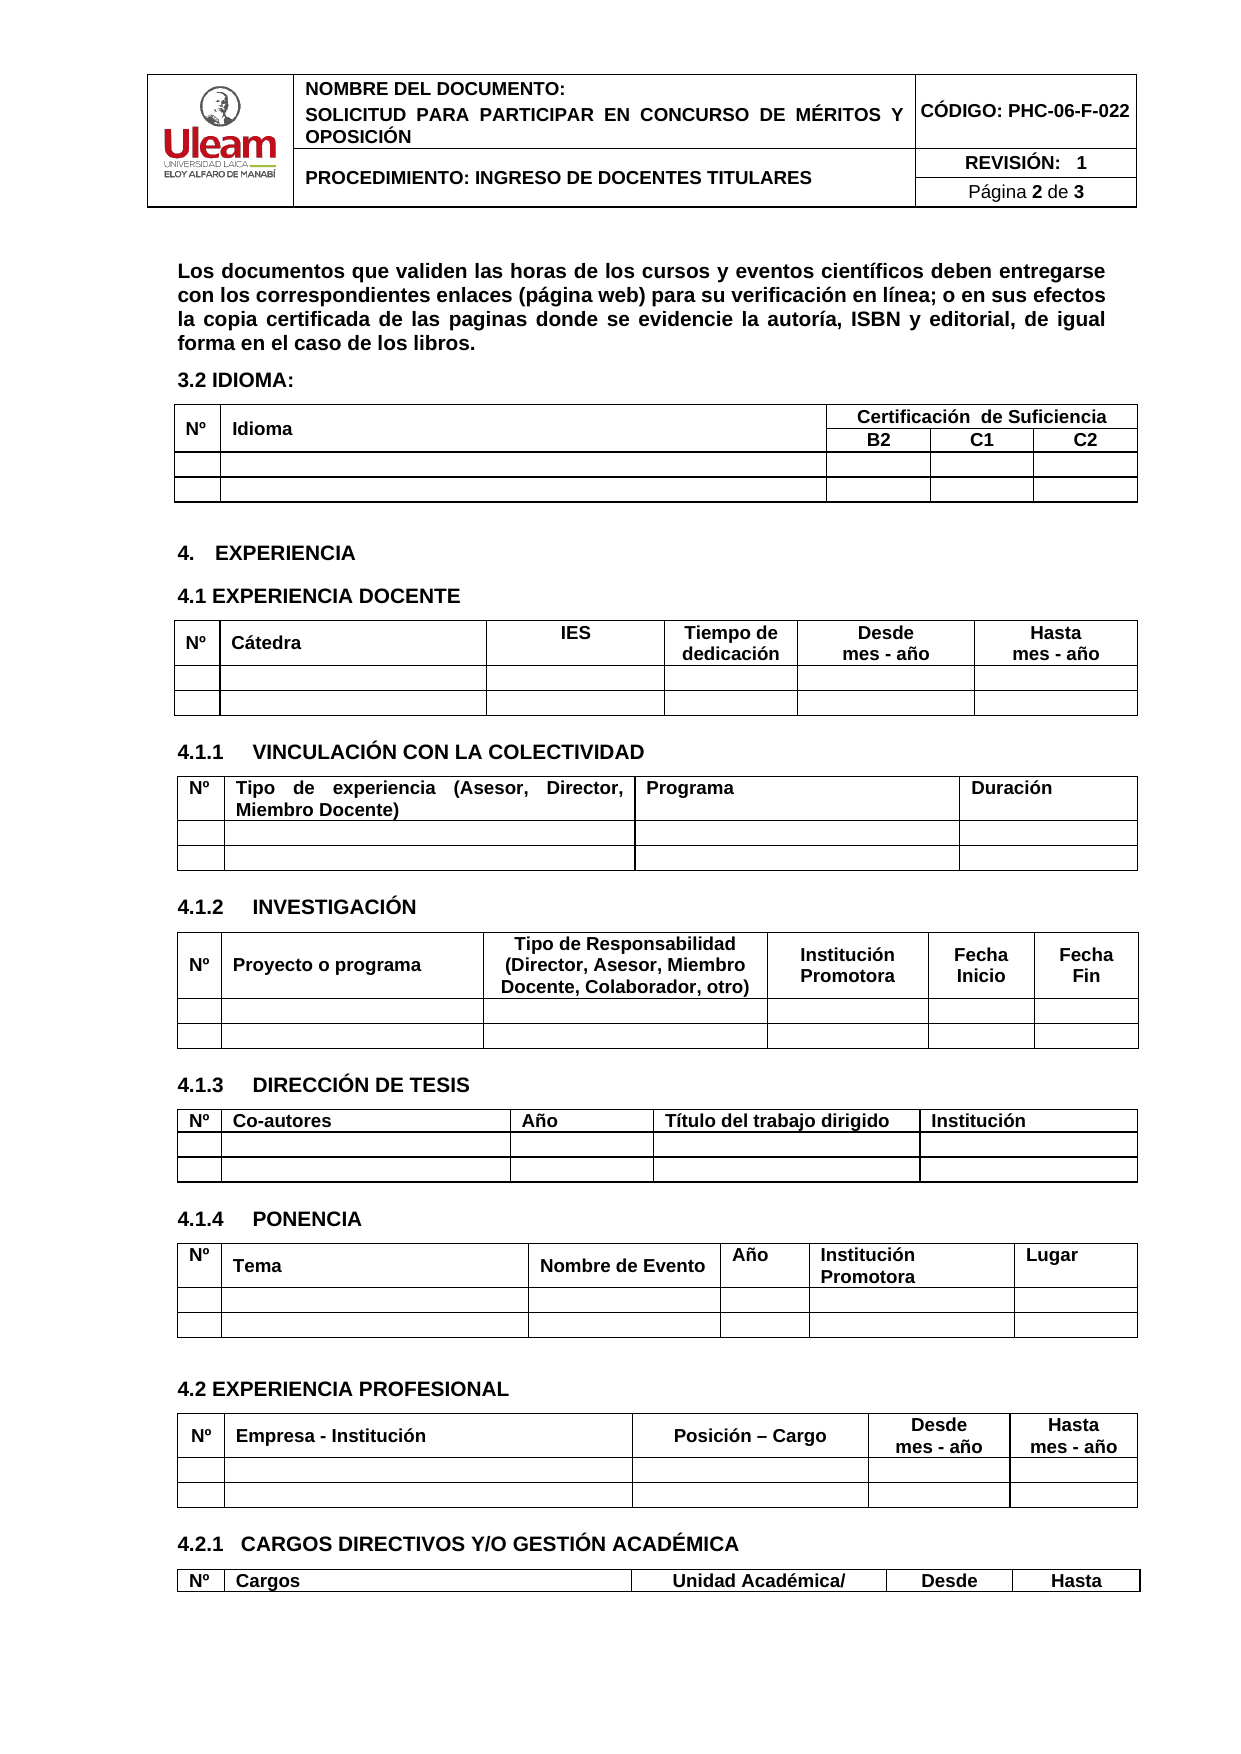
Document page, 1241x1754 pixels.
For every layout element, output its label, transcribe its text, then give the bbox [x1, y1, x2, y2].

table_cell [222, 999, 483, 1022]
table_cell [222, 1133, 510, 1156]
table_cell [487, 666, 664, 689]
table_header Idioma [221, 405, 826, 451]
list INVESTIGACIÓN [177, 895, 1107, 919]
table_cell [721, 1313, 809, 1337]
table_header Co-autores [222, 1110, 510, 1131]
list Los documentos que validen las horas de los cursos y eventos científicos deben entregarse con los correspondientes enlaces (página web) para su verificación en línea; o en sus efectos la copia certificada de las paginas donde se evidencie la autoría, ISBN y editorial, de igual forma en el caso de los libros. [177, 259, 1107, 355]
table_cell C1 [931, 429, 1033, 451]
text 4.2 EXPERIENCIA PROFESIONAL [177, 1376, 1107, 1400]
table_header Fecha Inicio [929, 933, 1034, 997]
table_header Tipo de experiencia (Asesor, Director, Miembro Docente) [225, 777, 634, 820]
table_cell [529, 1313, 720, 1337]
table_cell [929, 999, 1034, 1022]
table_cell [665, 666, 797, 689]
table_header Título del trabajo dirigido [654, 1110, 919, 1131]
text 4.1 EXPERIENCIA DOCENTE [177, 584, 1107, 608]
table_header Nº [178, 1244, 221, 1287]
table_cell [222, 1288, 528, 1312]
table_cell [222, 1313, 528, 1337]
table_cell [827, 478, 930, 501]
table_cell [178, 1024, 221, 1047]
table_cell [960, 821, 1137, 845]
table_header Tipo de Responsabilidad (Director, Asesor, Miembro Docente, Colaborador, otro) [484, 933, 767, 997]
table_cell [178, 1313, 221, 1337]
table_cell [869, 1483, 1009, 1507]
table_cell [798, 666, 974, 689]
table_cell [1035, 999, 1138, 1022]
table_header Nº [178, 1414, 224, 1457]
table_header Fecha Fin [1035, 933, 1138, 997]
table_cell [175, 453, 220, 476]
table_header Lugar [1015, 1244, 1137, 1287]
table_header Tema [222, 1244, 528, 1287]
table_cell [511, 1133, 653, 1156]
table_header Año [721, 1244, 809, 1287]
table_header Nº [178, 1110, 221, 1131]
table_header Nº [175, 621, 219, 664]
table_header Nº [175, 405, 220, 451]
table_cell [225, 1458, 632, 1482]
table_cell [511, 1158, 653, 1181]
table_cell [1011, 1458, 1137, 1482]
table_header Nombre de Evento [529, 1244, 720, 1287]
table_cell [225, 846, 634, 870]
table_cell [798, 691, 974, 714]
table_header Proyecto o programa [222, 933, 483, 997]
table_cell [921, 1158, 1137, 1181]
table_cell [921, 1133, 1137, 1156]
table_cell [975, 666, 1137, 689]
text 4.2.1 CARGOS DIRECTIVOS Y/O GESTIÓN ACADÉMICA [177, 1532, 1107, 1556]
table_cell [484, 999, 767, 1022]
table_cell [931, 453, 1033, 476]
table_header Institución Promotora [810, 1244, 1014, 1287]
table_cell [636, 821, 959, 845]
table_cell [768, 999, 928, 1022]
table_cell [654, 1133, 919, 1156]
list EXPERIENCIA [177, 541, 1107, 565]
table_header Cátedra [221, 621, 486, 664]
table_cell [869, 1458, 1009, 1482]
table_header Hasta mes - año [1013, 1570, 1139, 1591]
table_header Unidad Académica/ Administrativa [632, 1570, 886, 1591]
table_header Hasta mes - año [1011, 1414, 1137, 1457]
table_cell [222, 1158, 510, 1181]
table_cell [529, 1288, 720, 1312]
table_header Institución Promotora [768, 933, 928, 997]
list DIRECCIÓN DE TESIS [177, 1072, 1107, 1096]
table_cell [178, 999, 221, 1022]
table_cell [225, 1483, 632, 1507]
table_cell [1011, 1483, 1137, 1507]
table_cell [221, 453, 826, 476]
table_cell [178, 1133, 221, 1156]
table_cell [487, 691, 664, 714]
picture [155, 76, 285, 188]
text 4.1.1 VINCULACIÓN CON LA COLECTIVIDAD [177, 739, 1107, 763]
table_cell [1015, 1288, 1137, 1312]
table_header Hasta mes - año [975, 621, 1137, 664]
table_header Institución [921, 1110, 1137, 1131]
table_cell [636, 846, 959, 870]
table_cell [633, 1483, 868, 1507]
table_cell [633, 1458, 868, 1482]
table_cell [1034, 478, 1137, 501]
table_cell [178, 1483, 224, 1507]
table_header IES [487, 621, 664, 664]
table_header Año [511, 1110, 653, 1131]
list PONENCIA [177, 1206, 1107, 1230]
table_cell [810, 1313, 1014, 1337]
table_cell [654, 1158, 919, 1181]
table_cell [221, 691, 486, 714]
table_header Nº [178, 933, 221, 997]
table_cell [178, 846, 224, 870]
table_cell [960, 846, 1137, 870]
table_cell [975, 691, 1137, 714]
table_cell [221, 666, 486, 689]
table_cell [178, 821, 224, 845]
table_header Desde mes - año [887, 1570, 1012, 1591]
table_cell [1015, 1313, 1137, 1337]
table_cell [931, 478, 1033, 501]
table_header Posición – Cargo [633, 1414, 868, 1457]
table_cell [221, 478, 826, 501]
table_cell [178, 1288, 221, 1312]
table_cell [175, 666, 219, 689]
table_cell [665, 691, 797, 714]
table_cell [225, 821, 634, 845]
table_header Tiempo de dedicación [665, 621, 797, 664]
table_header Nº [178, 1570, 224, 1591]
table_header Duración [960, 777, 1137, 820]
table_cell C2 [1034, 429, 1137, 451]
table_cell [1034, 453, 1137, 476]
table_header Nº [178, 777, 224, 820]
table_header Desde mes - año [798, 621, 974, 664]
table_cell [178, 1458, 224, 1482]
table_cell [768, 1024, 928, 1047]
table_header Empresa - Institución [225, 1414, 632, 1457]
table_cell [484, 1024, 767, 1047]
table_cell [175, 478, 220, 501]
table_cell [222, 1024, 483, 1047]
table_cell [827, 453, 930, 476]
table_cell B2 [827, 429, 930, 451]
table_cell [721, 1288, 809, 1312]
table_cell [178, 1158, 221, 1181]
table_cell [175, 691, 219, 714]
list 3.2 IDIOMA: [177, 368, 1107, 392]
table_cell [929, 1024, 1034, 1047]
table_cell [810, 1288, 1014, 1312]
table_header Programa [636, 777, 959, 820]
table_header Desde mes - año [869, 1414, 1009, 1457]
table_cell [1035, 1024, 1138, 1047]
table_header Certificación de Suficiencia [827, 405, 1137, 428]
table_header Cargos [225, 1570, 631, 1591]
